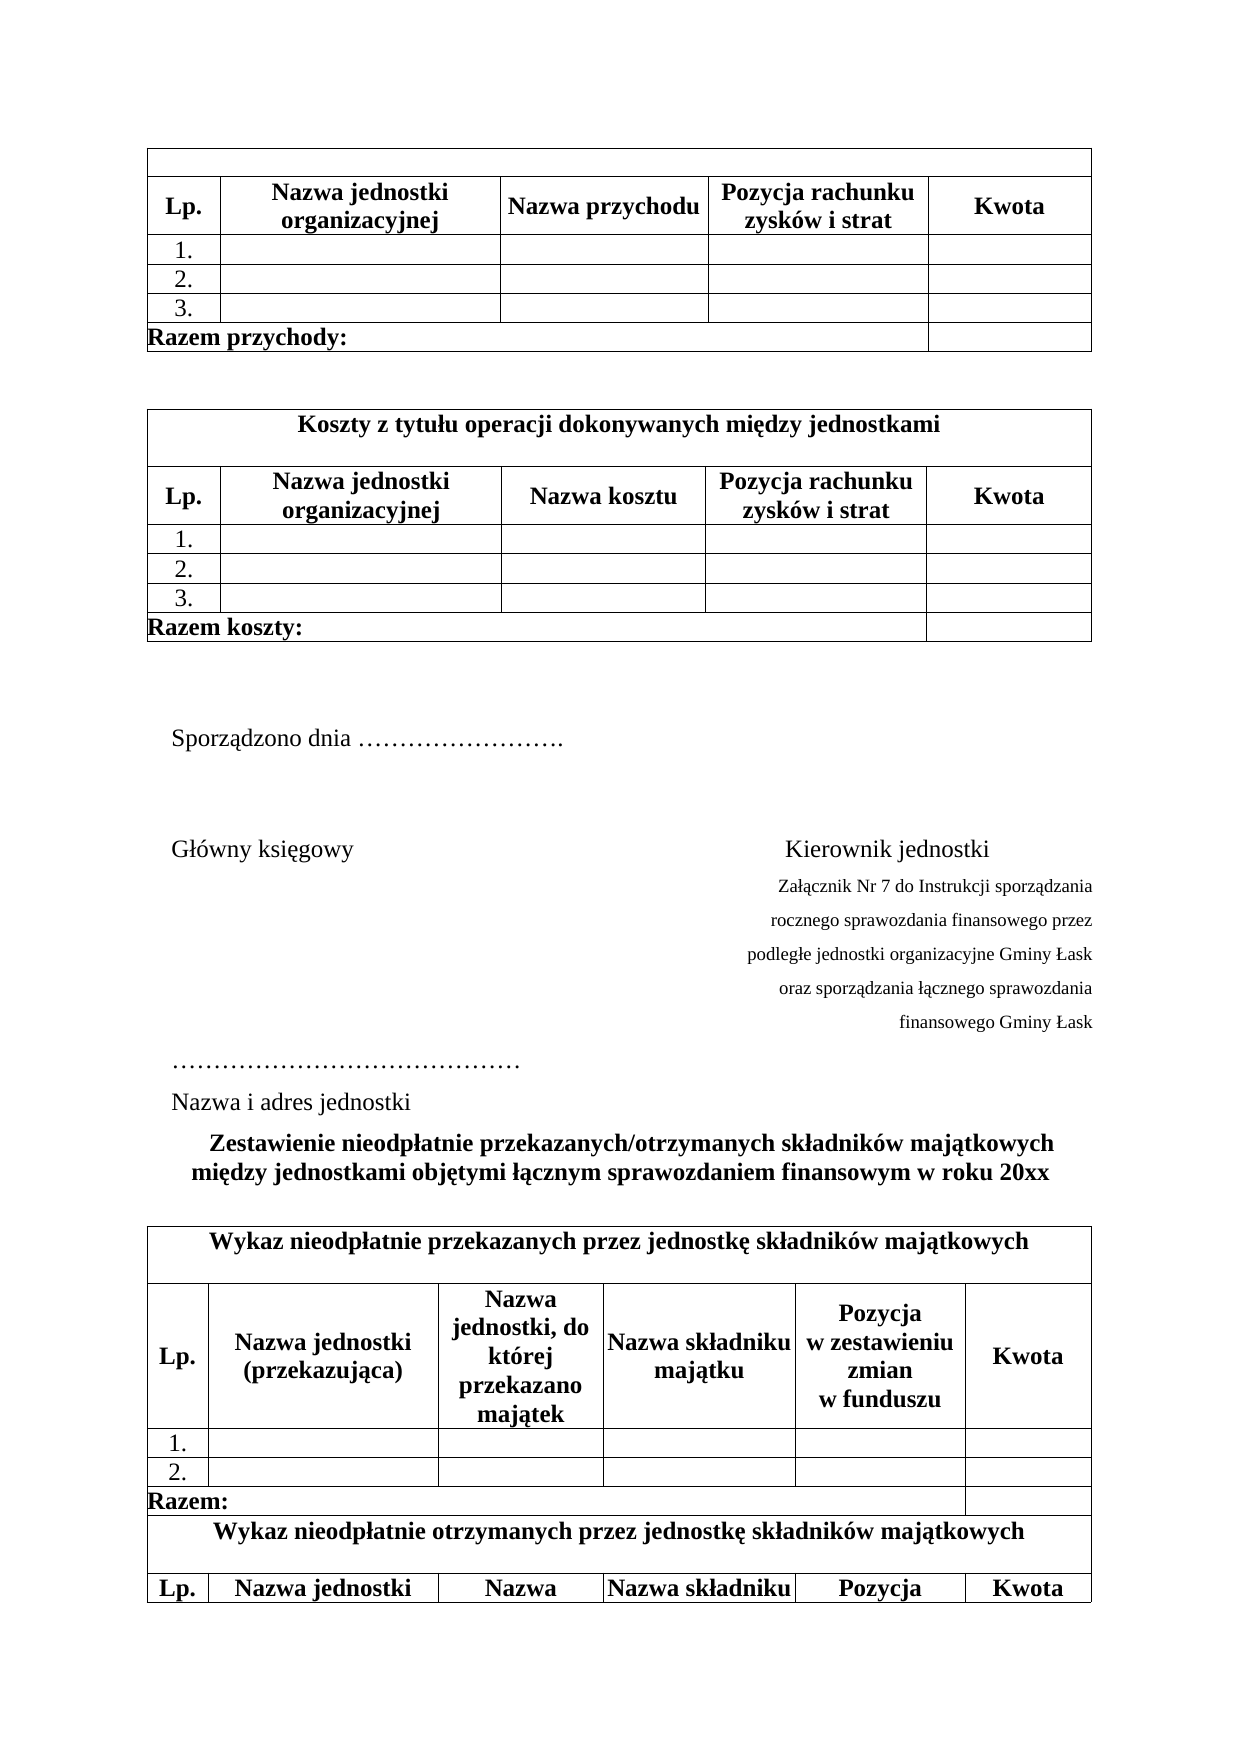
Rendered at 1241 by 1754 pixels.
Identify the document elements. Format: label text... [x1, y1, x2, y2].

table_cell [706, 554, 926, 582]
table_cell Wykaz nieodpłatnie otrzymanych przez jednostkę składników majątkowych [148, 1516, 1091, 1572]
table_cell [709, 294, 928, 322]
table_cell [209, 1458, 438, 1486]
text Nazwa i adres jednostki [148, 1087, 1093, 1115]
table_cell Nazwa jednostki (przekazująca) [209, 1284, 438, 1427]
text rocznego sprawozdania finansowego przez [148, 909, 1093, 931]
table_cell [501, 235, 708, 263]
table_cell 1. [148, 525, 220, 553]
table_cell [502, 584, 705, 612]
table_cell [929, 323, 1091, 351]
text Główny księgowy Kierownik jednostki [148, 834, 1093, 862]
table_cell 3. [148, 584, 220, 612]
table_cell [927, 525, 1091, 553]
table_cell Pozycja rachunku zysków i strat [709, 177, 928, 234]
table_cell [221, 235, 500, 263]
table_cell [439, 1429, 603, 1457]
table_cell Razem koszty: [148, 613, 926, 641]
table_cell 1. [148, 1429, 208, 1457]
table_cell 2. [148, 265, 220, 293]
text podległe jednostki organizacyjne Gminy Łask [148, 943, 1093, 965]
table_cell Nazwa jednostki, do której przekazano majątek [439, 1284, 603, 1427]
table_cell Lp. [148, 1574, 208, 1602]
table_cell Kwota [929, 177, 1091, 234]
table_cell [221, 265, 500, 293]
table_header Koszty z tytułu operacji dokonywanych między jednostkami [148, 410, 1091, 466]
table_cell [209, 1429, 438, 1457]
table_header Wykaz nieodpłatnie przekazanych przez jednostkę składników majątkowych [148, 1227, 1091, 1283]
table_cell [604, 1458, 795, 1486]
table_cell Razem przychody: [148, 323, 928, 351]
table_cell [221, 554, 501, 582]
table_cell 3. [148, 294, 220, 322]
table_cell Lp. [148, 467, 220, 524]
table_cell Nazwa przychodu [501, 177, 708, 234]
table_cell [927, 613, 1091, 641]
table_cell [221, 294, 500, 322]
table_cell [709, 235, 928, 263]
table_cell [966, 1429, 1091, 1457]
table_cell Pozycja rachunku zysków i strat [706, 467, 926, 524]
table_cell Nazwa kosztu [502, 467, 705, 524]
table_cell [929, 265, 1091, 293]
table_cell [501, 294, 708, 322]
table_cell Lp. [148, 1284, 208, 1427]
table_cell [709, 265, 928, 293]
table_cell Pozycja w zestawieniu zmian w funduszu [796, 1284, 965, 1427]
text Sporządzono dnia ……………………. [148, 723, 1093, 752]
table_cell [929, 235, 1091, 263]
table_cell Kwota [966, 1574, 1091, 1602]
table_cell 2. [148, 1458, 208, 1486]
table_cell [604, 1429, 795, 1457]
table_cell [966, 1487, 1091, 1515]
table_cell [927, 554, 1091, 582]
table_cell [604, 1574, 795, 1602]
table_cell Lp. [148, 177, 220, 234]
table_cell [929, 294, 1091, 322]
table_cell Kwota [966, 1284, 1091, 1427]
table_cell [209, 1574, 438, 1602]
table_cell Nazwa jednostki organizacyjnej [221, 177, 500, 234]
table_cell [796, 1429, 965, 1457]
table_cell [501, 265, 708, 293]
text …………………………………… [148, 1045, 1093, 1074]
table_cell 2. [148, 554, 220, 582]
text finansowego Gminy Łask [148, 1011, 1093, 1033]
table_cell [966, 1458, 1091, 1486]
table_cell 1. [148, 235, 220, 263]
table_cell Nazwa jednostki organizacyjnej [221, 467, 501, 524]
table_cell [927, 584, 1091, 612]
table_cell [796, 1458, 965, 1486]
table_cell [706, 525, 926, 553]
text oraz sporządzania łącznego sprawozdania [148, 977, 1093, 999]
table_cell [439, 1574, 603, 1602]
table_cell [221, 584, 501, 612]
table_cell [796, 1574, 965, 1602]
table_cell [439, 1458, 603, 1486]
table_cell [706, 584, 926, 612]
table_cell [502, 554, 705, 582]
table_cell [221, 525, 501, 553]
text Załącznik Nr 7 do Instrukcji sporządzania [148, 875, 1093, 897]
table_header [148, 149, 1091, 176]
table_cell Kwota [927, 467, 1091, 524]
table_cell Razem: [148, 1487, 965, 1515]
table_cell Nazwa składniku majątku [604, 1284, 795, 1427]
table_cell [502, 525, 705, 553]
text Zestawienie nieodpłatnie przekazanych/otrzymanych składników majątkowych między jednostkami objętymi łącznym sprawozdaniem finansowym w roku 20xx [148, 1128, 1093, 1213]
